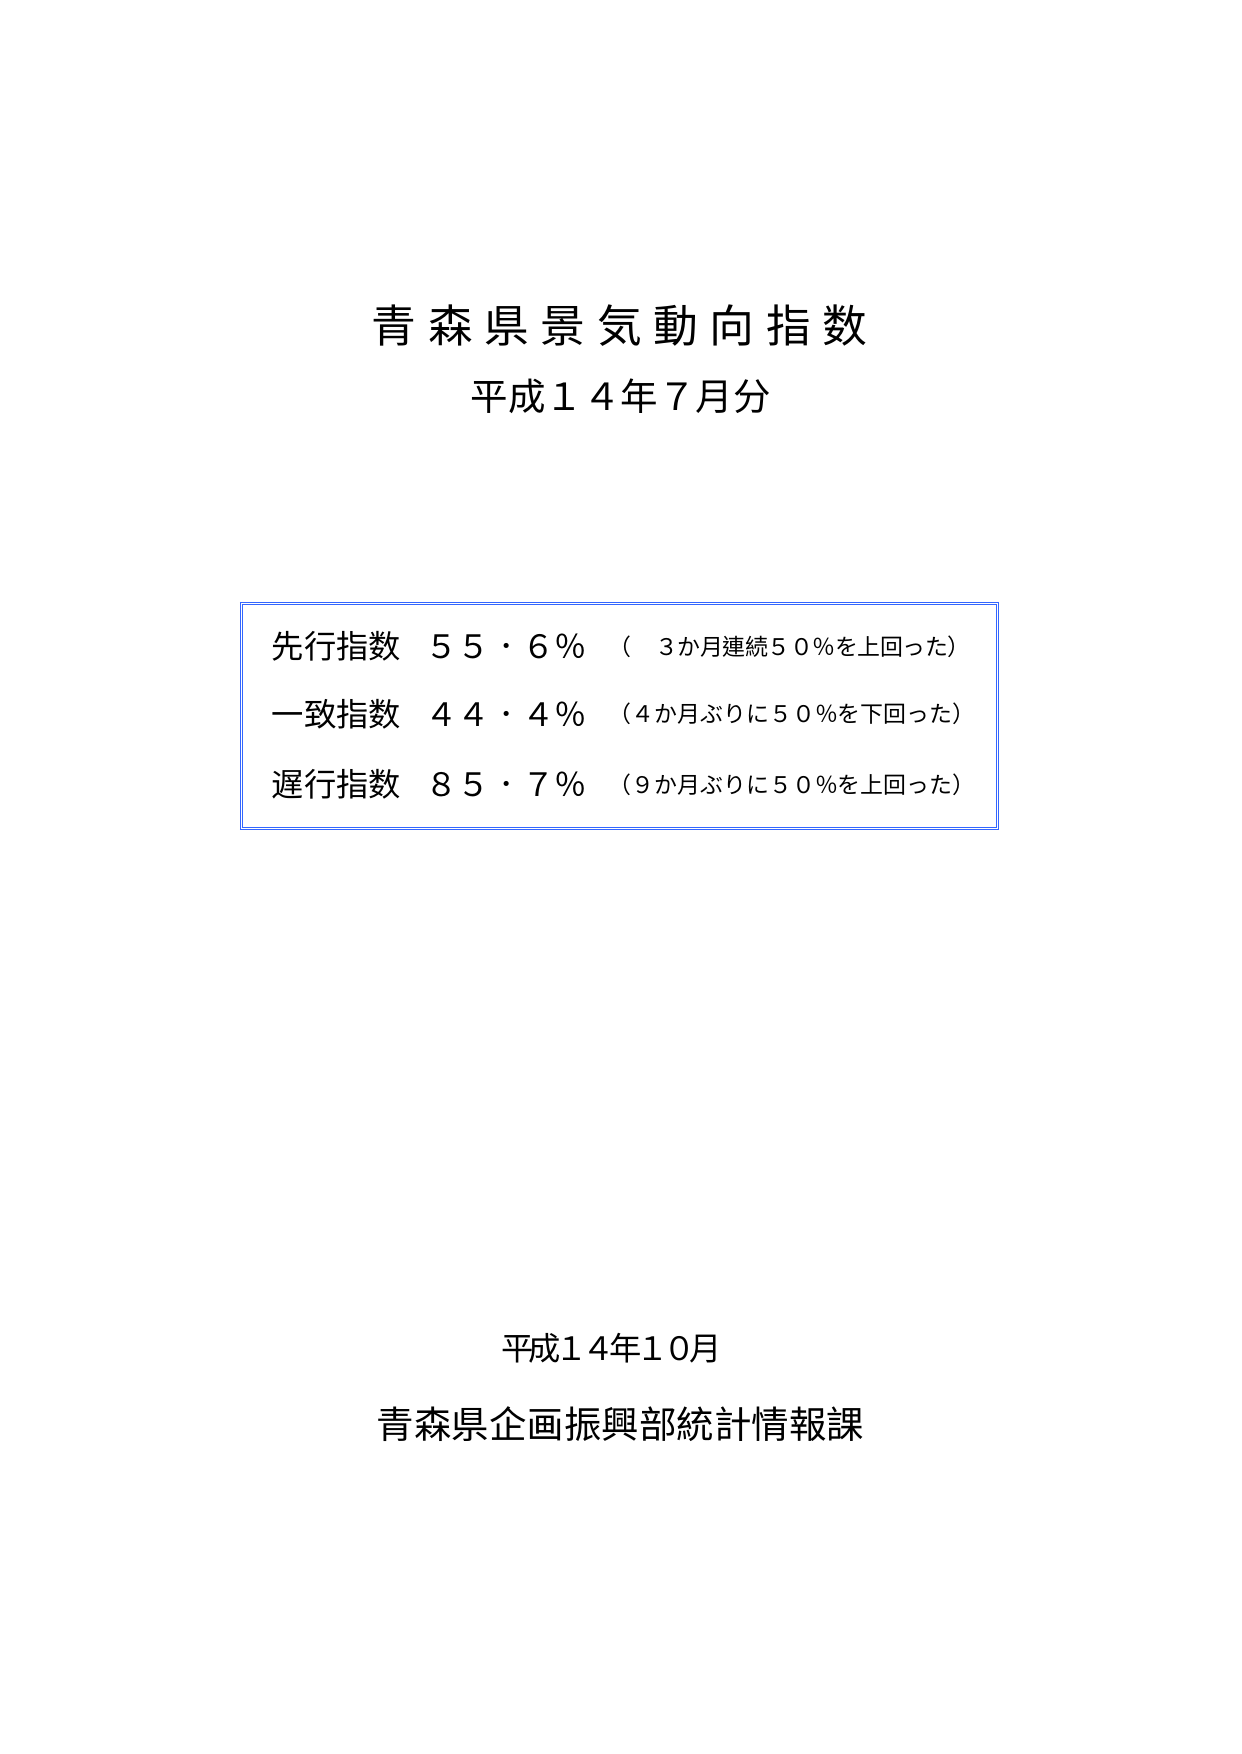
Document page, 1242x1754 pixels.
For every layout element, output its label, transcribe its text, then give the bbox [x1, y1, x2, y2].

text 平成１４年７月分 [153, 370, 1087, 421]
table_cell ８５．７％ [410, 748, 596, 827]
text 青 森 県 景 気 動 向 指 数 [152, 294, 1087, 355]
table_cell （９か月ぶりに５０％を上回った） [596, 748, 996, 827]
text 平成１４年１０月 [141, 1326, 1087, 1370]
table_header ５５．６％ [410, 605, 596, 678]
table_cell 遅行指数 [243, 748, 410, 827]
table_header 先行指数 [243, 605, 410, 678]
table_cell （４か月ぶりに５０％を下回った） [596, 678, 996, 748]
text 青森県企画振興部統計情報課 [153, 1398, 1087, 1449]
table_header （ ３か月連続５０％を上回った） [596, 605, 996, 678]
table_cell 一致指数 [243, 678, 410, 748]
table_cell ４４．４％ [410, 678, 596, 748]
